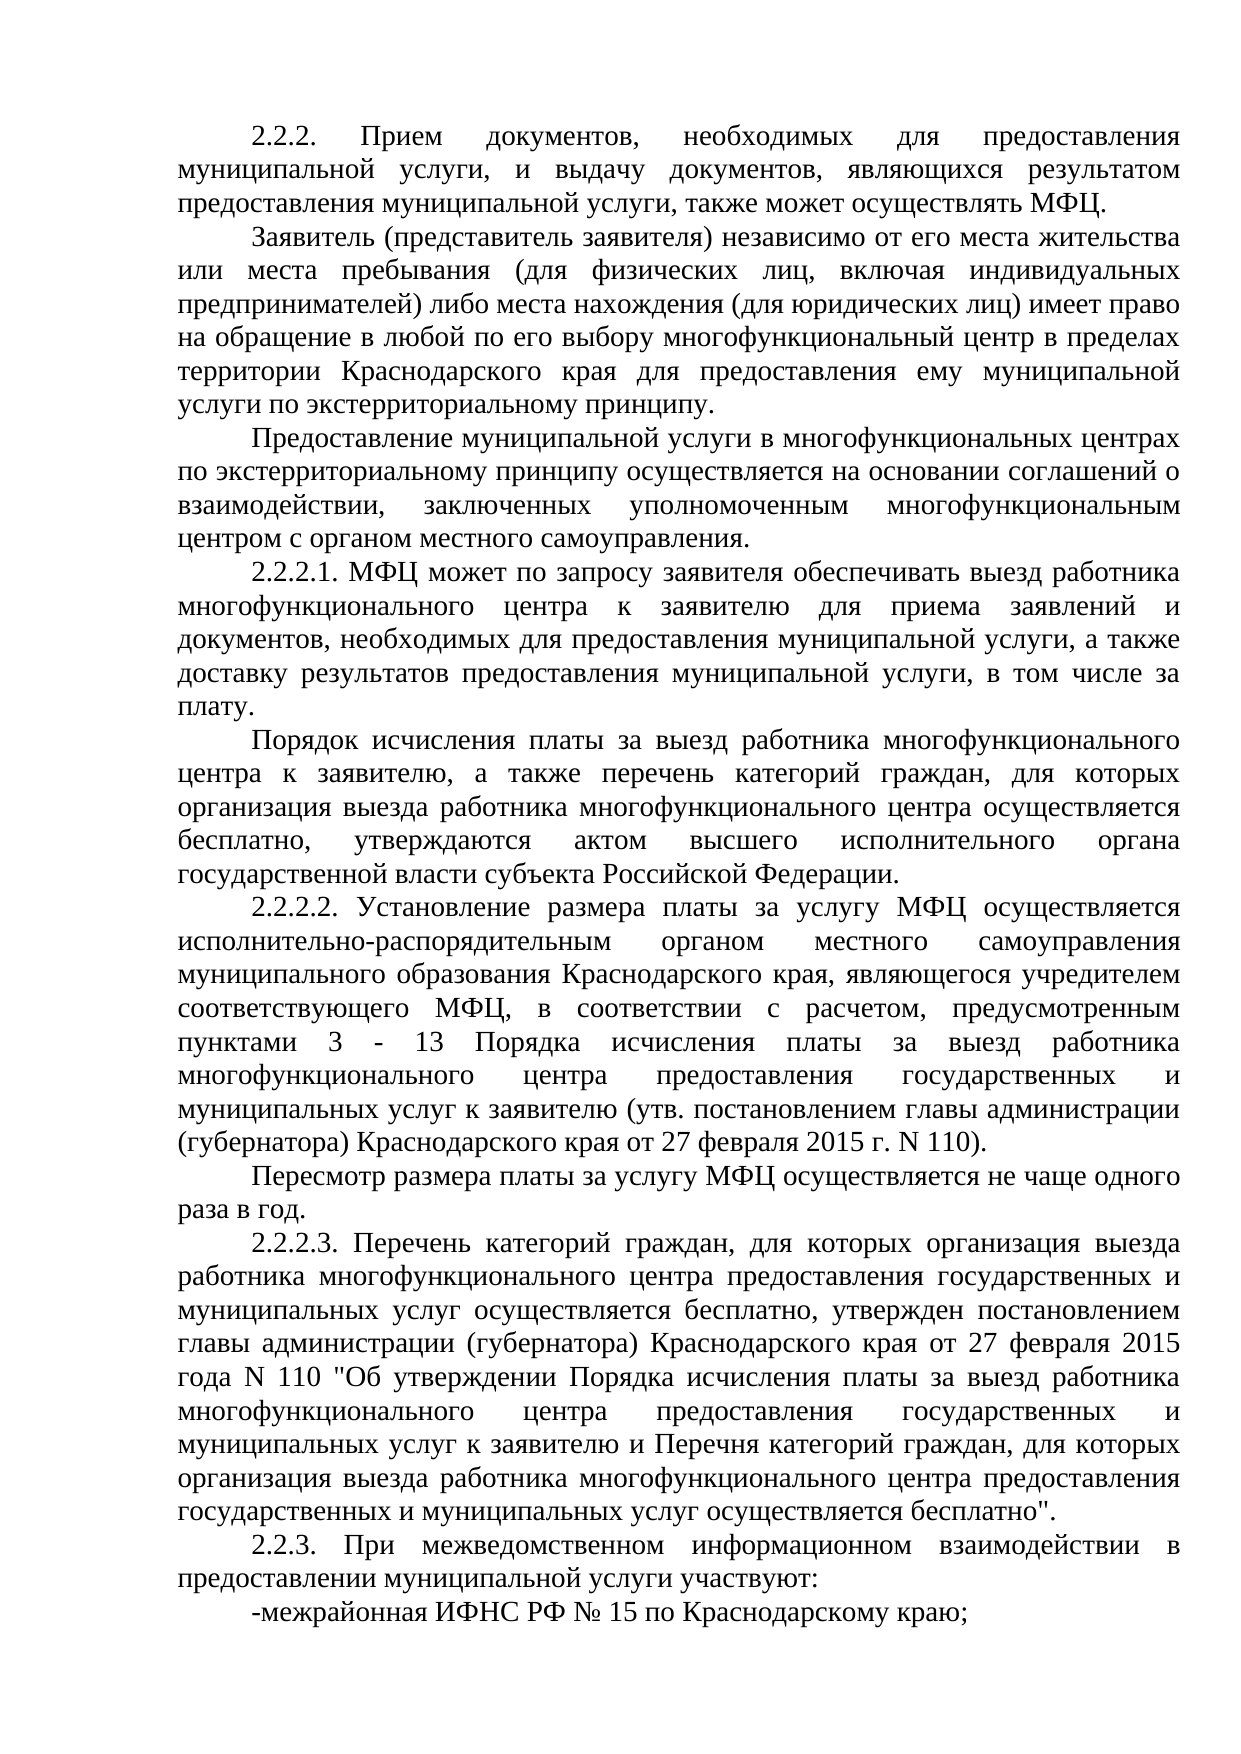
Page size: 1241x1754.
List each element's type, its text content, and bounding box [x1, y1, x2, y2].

text 2.2.2. Прием документов, необходимых для предоставления муниципальной услуги, и выдачу документов, являющихся результатом предоставления муниципальной услуги, также может осуществлять МФЦ. [177, 118, 1181, 219]
text 2.2.3. При межведомственном информационном взаимодействии в предоставлении муниципальной услуги участвуют: [177, 1527, 1181, 1594]
text Заявитель (представитель заявителя) независимо от его места жительства или места пребывания (для физических лиц, включая индивидуальных предпринимателей) либо места нахождения (для юридических лиц) имеет право на обращение в любой по его выбору многофункциональный центр в пределах территории Краснодарского края для предоставления ему муниципальной услуги по экстерриториальному принципу. [177, 219, 1181, 420]
text 2.2.2.2. Установление размера платы за услугу МФЦ осуществляется исполнительно-распорядительным органом местного самоуправления муниципального образования Краснодарского края, являющегося учредителем соответствующего МФЦ, в соответствии с расчетом, предусмотренным пунктами 3 - 13 Порядка исчисления платы за выезд работника многофункционального центра предоставления государственных и муниципальных услуг к заявителю (утв. постановлением главы администрации (губернатора) Краснодарского края от 27 февраля 2015 г. N 110). [177, 889, 1181, 1158]
text Пересмотр размера платы за услугу МФЦ осуществляется не чаще одного раза в год. [177, 1158, 1181, 1225]
text Предоставление муниципальной услуги в многофункциональных центрах по экстерриториальному принципу осуществляется на основании соглашений о взаимодействии, заключенных уполномоченным многофункциональным центром с органом местного самоуправления. [177, 420, 1181, 554]
text Порядок исчисления платы за выезд работника многофункционального центра к заявителю, а также перечень категорий граждан, для которых организация выезда работника многофункционального центра осуществляется бесплатно, утверждаются актом высшего исполнительного органа государственной власти субъекта Российской Федерации. [177, 722, 1181, 889]
text -межрайонная ИФНС РФ № 15 по Краснодарскому краю; [177, 1594, 1181, 1627]
text 2.2.2.1. МФЦ может по запросу заявителя обеспечивать выезд работника многофункционального центра к заявителю для приема заявлений и документов, необходимых для предоставления муниципальной услуги, а также доставку результатов предоставления муниципальной услуги, в том числе за плату. [177, 554, 1181, 722]
text 2.2.2.3. Перечень категорий граждан, для которых организация выезда работника многофункционального центра предоставления государственных и муниципальных услуг осуществляется бесплатно, утвержден постановлением главы администрации (губернатора) Краснодарского края от 27 февраля 2015 года N 110 "Об утверждении Порядка исчисления платы за выезд работника многофункционального центра предоставления государственных и муниципальных услуг к заявителю и Перечня категорий граждан, для которых организация выезда работника многофункционального центра предоставления государственных и муниципальных услуг осуществляется бесплатно". [177, 1225, 1181, 1527]
